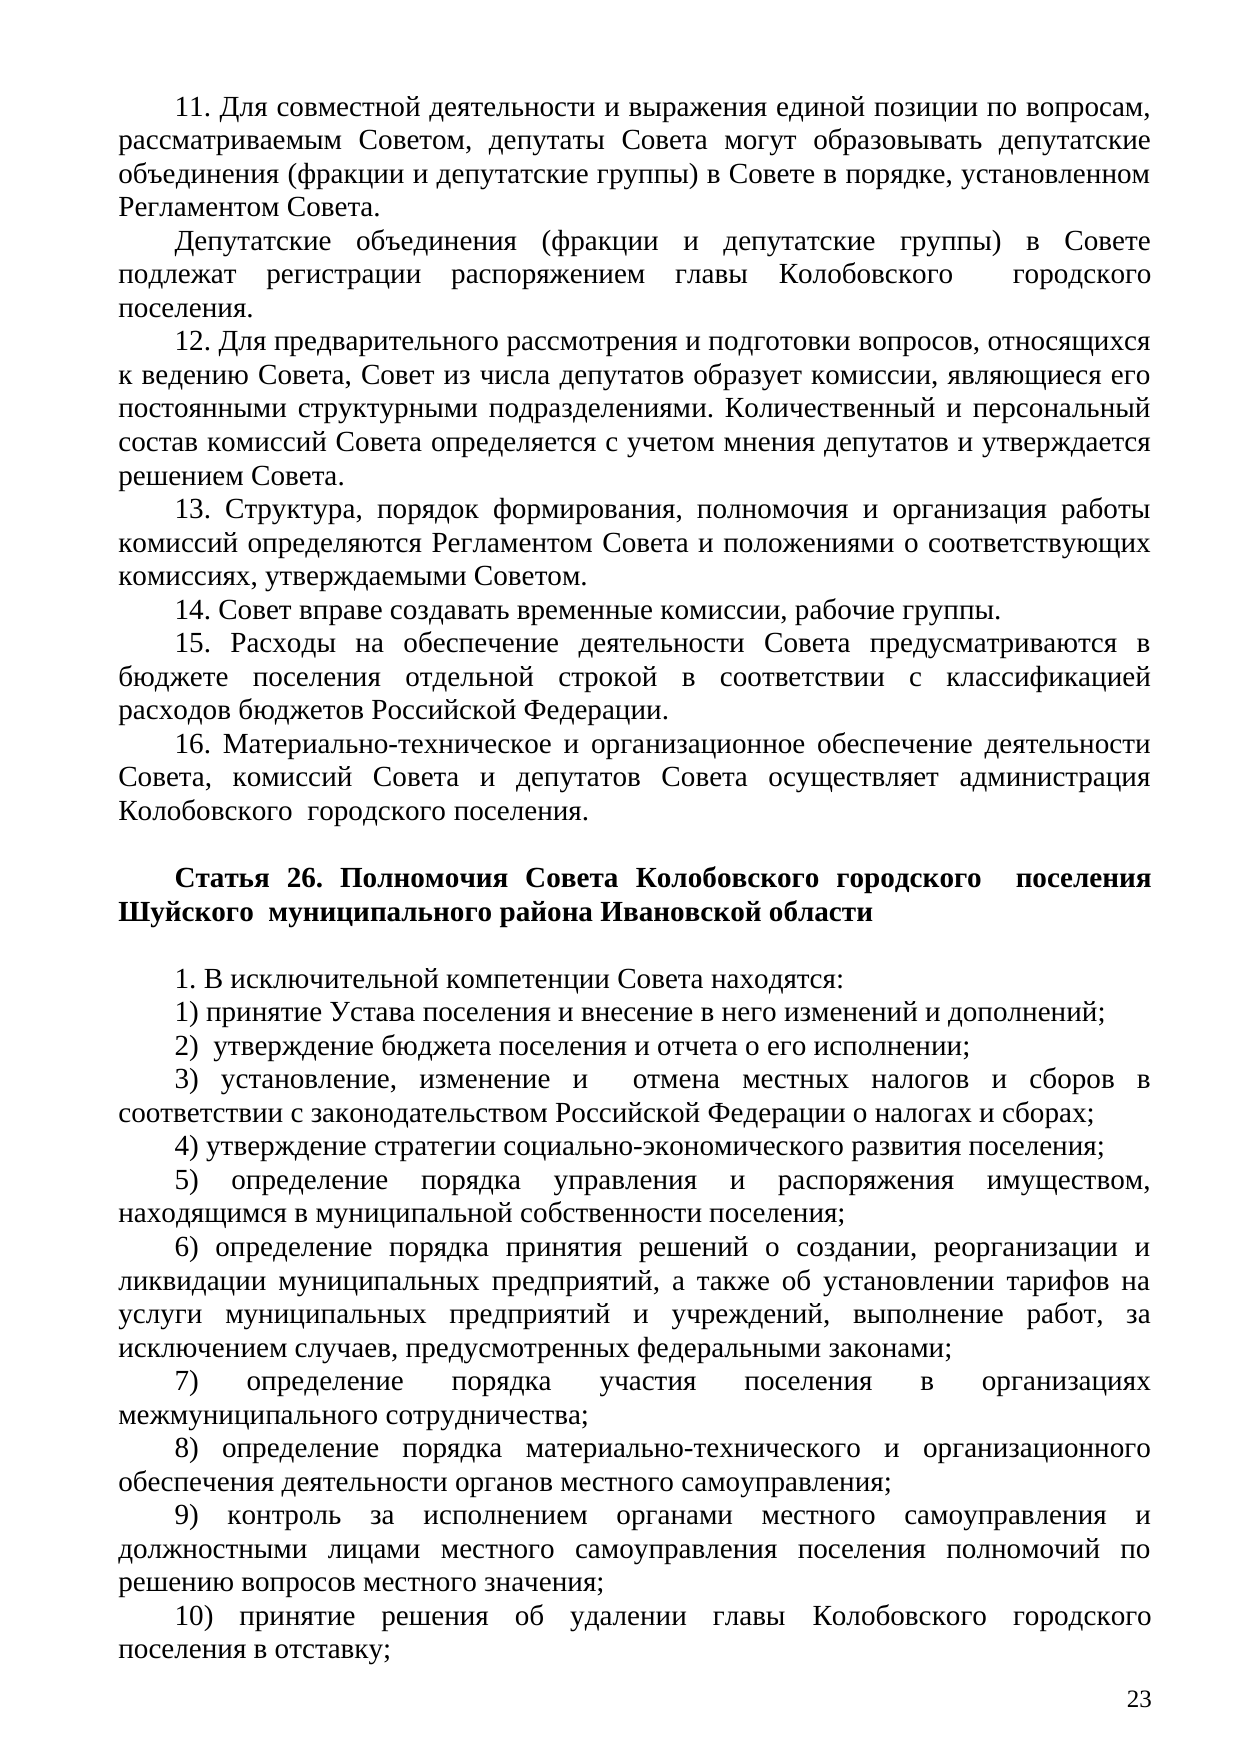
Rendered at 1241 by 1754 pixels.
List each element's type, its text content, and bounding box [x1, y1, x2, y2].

text 3) установление, изменение и отмена местных налогов и сборов в соответствии с законодательством Российской Федерации о налогах и сборах; [118, 1061, 1152, 1128]
text 2) утверждение бюджета поселения и отчета о его исполнении; [118, 1028, 1152, 1061]
text 7) определение порядка участия поселения в организациях межмуниципального сотрудничества; [118, 1363, 1152, 1430]
text 13. Структура, порядок формирования, полномочия и организация работы комиссий определяются Регламентом Совета и положениями о соответствующих комиссиях, утверждаемыми Советом. [118, 491, 1152, 592]
text Депутатские объединения (фракции и депутатские группы) в Совете подлежат регистрации распоряжением главы Колобовского городского поселения. [118, 223, 1152, 323]
text 16. Материально-техническое и организационное обеспечение деятельности Совета, комиссий Совета и депутатов Совета осуществляет администрация Колобовского городского поселения. [118, 726, 1152, 827]
text 10) принятие решения об удалении главы Колобовского городского поселения в отставку; [118, 1598, 1152, 1665]
text 11. Для совместной деятельности и выражения единой позиции по вопросам, рассматриваемым Советом, депутаты Совета могут образовывать депутатские объединения (фракции и депутатские группы) в Совете в порядке, установленном Регламентом Совета. [118, 89, 1152, 223]
text 9) контроль за исполнением органами местного самоуправления и должностными лицами местного самоуправления поселения полномочий по решению вопросов местного значения; [118, 1497, 1152, 1598]
text 4) утверждение стратегии социально-экономического развития поселения; [118, 1128, 1152, 1162]
text 15. Расходы на обеспечение деятельности Совета предусматриваются в бюджете поселения отдельной строкой в соответствии с классификацией расходов бюджетов Российской Федерации. [118, 625, 1152, 726]
text 8) определение порядка материально-технического и организационного обеспечения деятельности органов местного самоуправления; [118, 1430, 1152, 1497]
text 12. Для предварительного рассмотрения и подготовки вопросов, относящихся к ведению Совета, Совет из числа депутатов образует комиссии, являющиеся его постоянными структурными подразделениями. Количественный и персональный состав комиссий Совета определяется с учетом мнения депутатов и утверждается решением Совета. [118, 323, 1152, 491]
text 1) принятие Устава поселения и внесение в него изменений и дополнений; [118, 994, 1152, 1028]
text Статья 26. Полномочия Совета Колобовского городского поселения Шуйского муниципального района Ивановской области [118, 860, 1152, 927]
text 14. Совет вправе создавать временные комиссии, рабочие группы. [118, 592, 1152, 625]
text 6) определение порядка принятия решений о создании, реорганизации и ликвидации муниципальных предприятий, а также об установлении тарифов на услуги муниципальных предприятий и учреждений, выполнение работ, за исключением случаев, предусмотренных федеральными законами; [118, 1229, 1152, 1363]
text 1. В исключительной компетенции Совета находятся: [118, 961, 1152, 994]
text 5) определение порядка управления и распоряжения имуществом, находящимся в муниципальной собственности поселения; [118, 1162, 1152, 1229]
